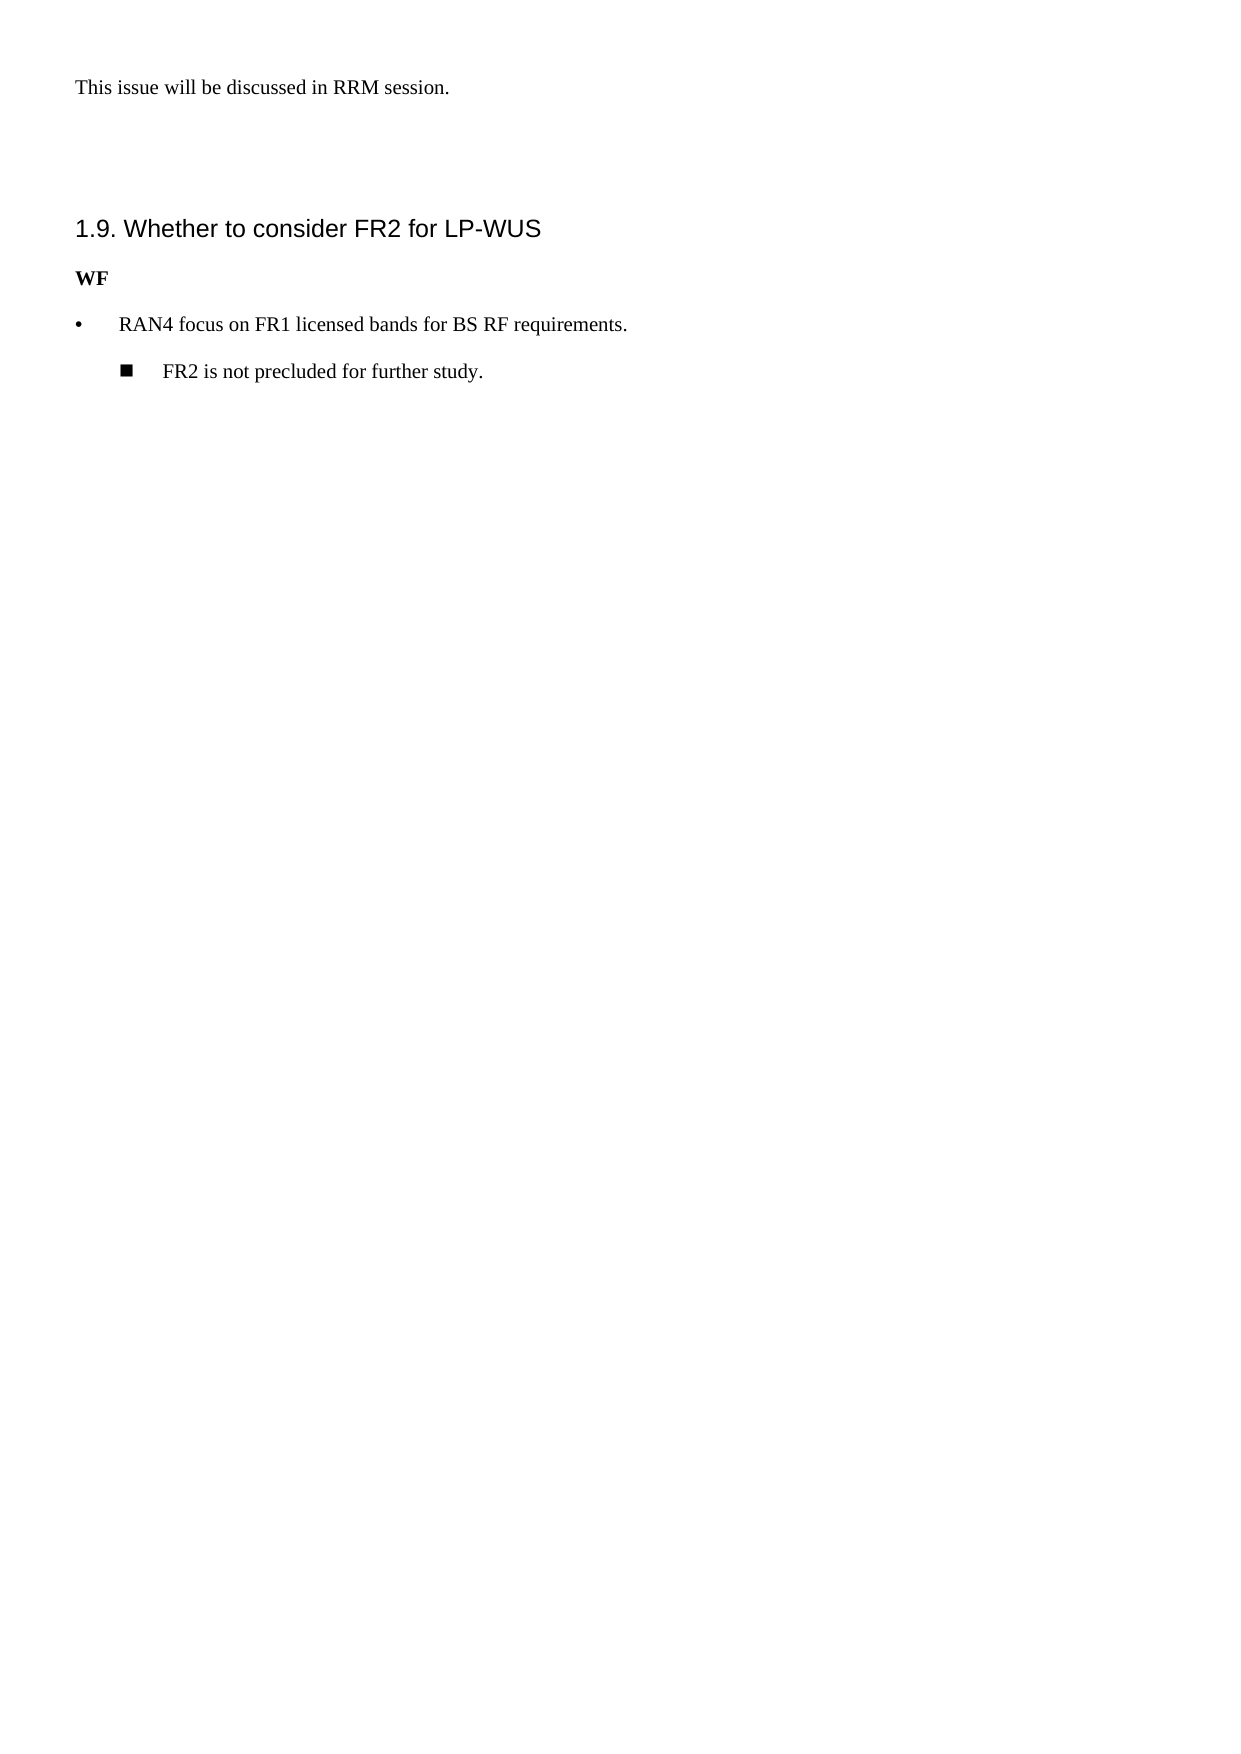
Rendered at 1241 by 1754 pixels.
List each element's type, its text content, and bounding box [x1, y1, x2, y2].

text WF [75, 266, 1165, 290]
text This issue will be discussed in RRM session. [75, 75, 1165, 99]
list FR2 is not precluded for further study. [119, 359, 1165, 383]
subtitle 1.9. Whether to consider FR2 for LP-WUS [75, 214, 1165, 243]
list RAN4 focus on FR1 licensed bands for BS RF requirements. [75, 312, 1165, 336]
